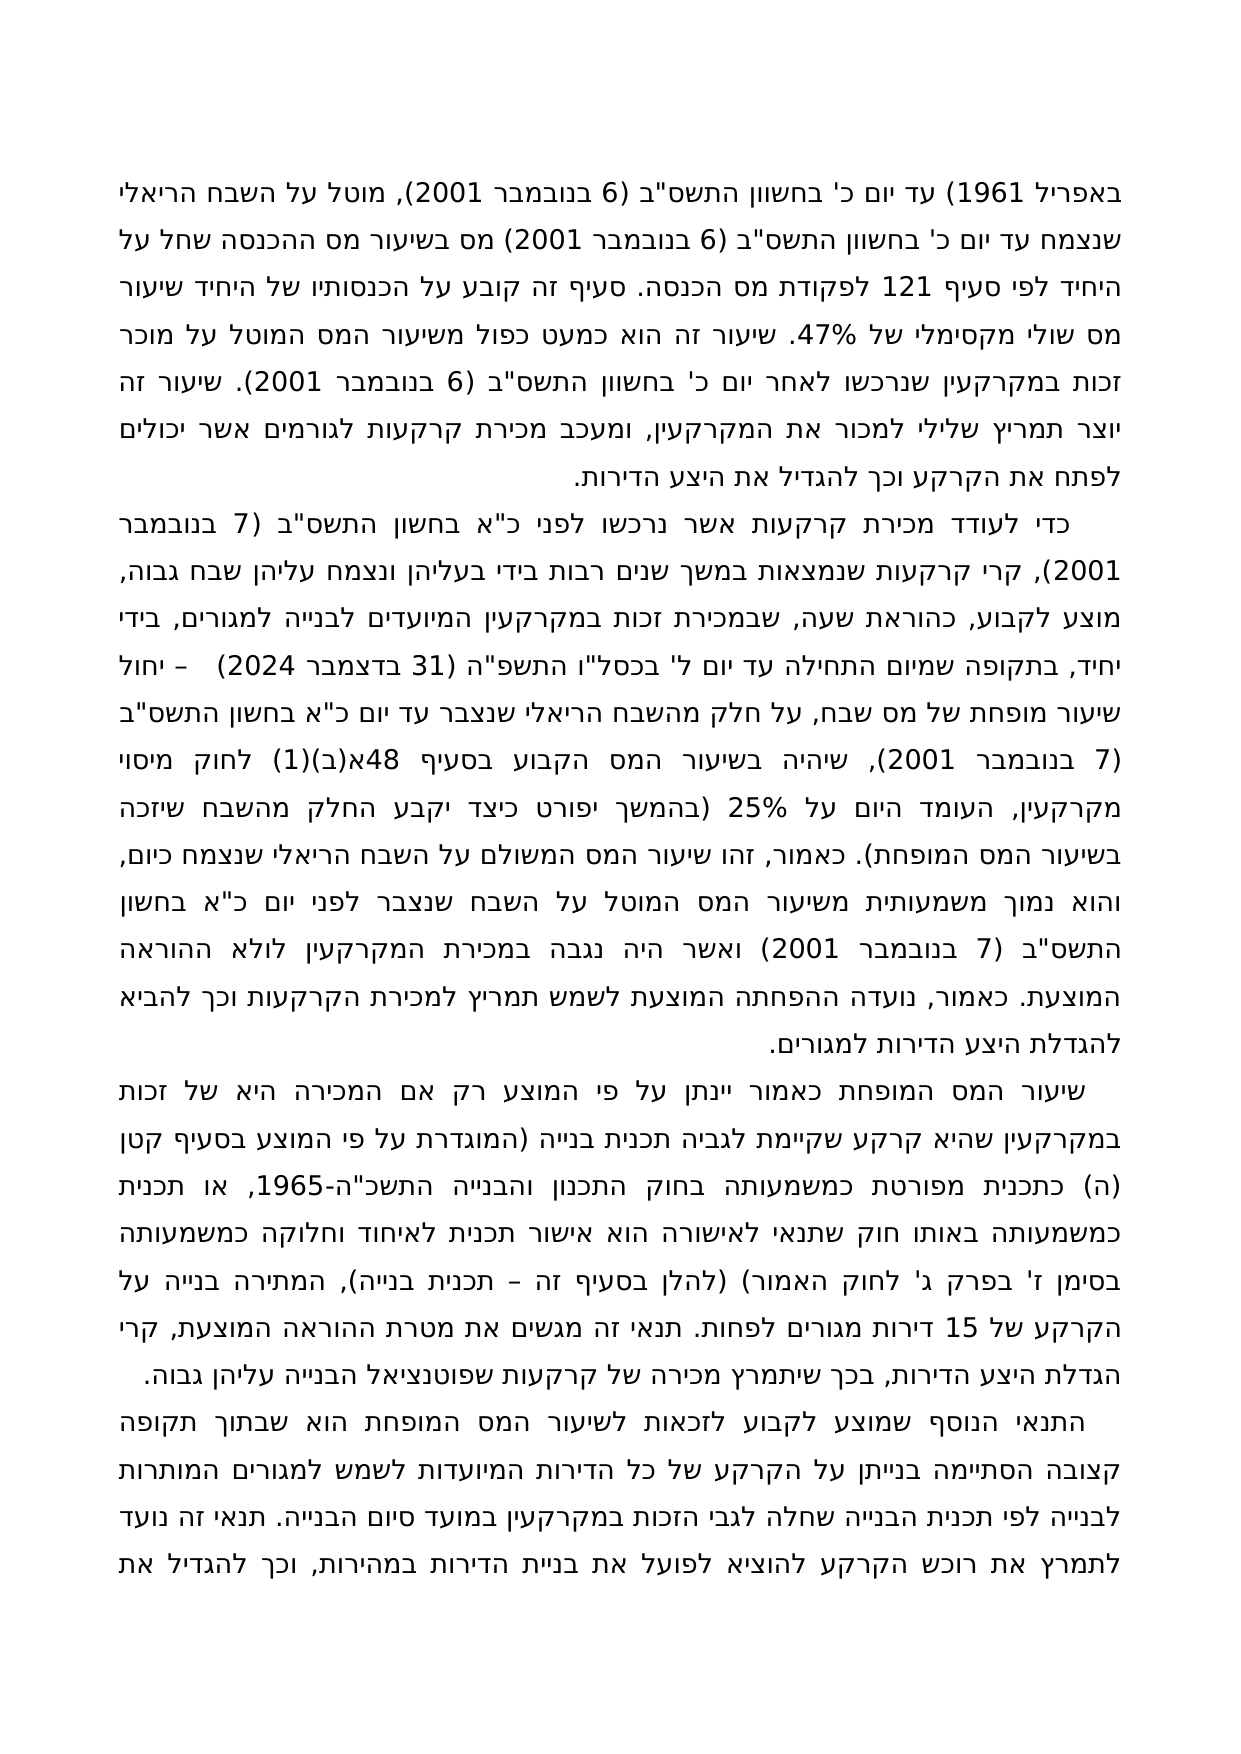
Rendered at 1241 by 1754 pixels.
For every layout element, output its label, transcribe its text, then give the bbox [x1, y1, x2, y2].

subtitle שיעור המס המופחת כאמור יינתן על פי המוצע רק אם המכירה היא של זכות במקרקעין שהיא קרקע שקיימת לגביה תכנית בנייה (המוגדרת על פי המוצע בסעיף קטן (ה) כתכנית מפורטת כמשמעותה בחוק התכנון והבנייה התשכ"ה-1965, או תכנית כמשמעותה באותו חוק שתנאי לאישורה הוא אישור תכנית לאיחוד וחלוקה כמשמעותה בסימן ז' בפרק ג' לחוק האמור) (להלן בסעיף זה – תכנית בנייה), המתירה בנייה על הקרקע של 15 דירות מגורים לפחות. תנאי זה מגשים את מטרת ההוראה המוצעת, קרי הגדלת היצע הדירות, בכך שיתמרץ מכירה של קרקעות שפוטנציאל הבנייה עליהן גבוה. [118, 1076, 1122, 1391]
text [118, 1407, 1122, 1580]
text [118, 177, 1122, 492]
text כדי לעודד מכירת קרקעות אשר נרכשו לפני כ"א בחשון התשס"ב (7 בנובמבר 2001), קרי קרקעות שנמצאות במשך שנים רבות בידי בעליהן ונצמח עליהן שבח גבוה, מוצע לקבוע, כהוראת שעה, שבמכירת זכות במקרקעין המיועדים לבנייה למגורים, בידי יחיד, בתקופה שמיום התחילה עד יום ל' בכסל"ו התשפ"ה (31 בדצמבר 2024) – יחול שיעור מופחת של מס שבח, על חלק מהשבח הריאלי שנצבר עד יום כ"א בחשון התשס"ב (7 בנובמבר 2001), שיהיה בשיעור המס הקבוע בסעיף 48א(ב)(1) לחוק מיסוי מקרקעין, העומד היום על 25% (בהמשך יפורט כיצד יקבע החלק מהשבח שיזכה בשיעור המס המופחת). כאמור, זהו שיעור המס המשולם על השבח הריאלי שנצמח כיום, והוא נמוך משמעותית משיעור המס המוטל על השבח שנצבר לפני יום כ"א בחשון התשס"ב (7 בנובמבר 2001) ואשר היה נגבה במכירת המקרקעין לולא ההוראה המוצעת. כאמור, נועדה ההפחתה המוצעת לשמש תמריץ למכירת הקרקעות וכך להביא להגדלת היצע הדירות למגורים. [118, 508, 1122, 1060]
